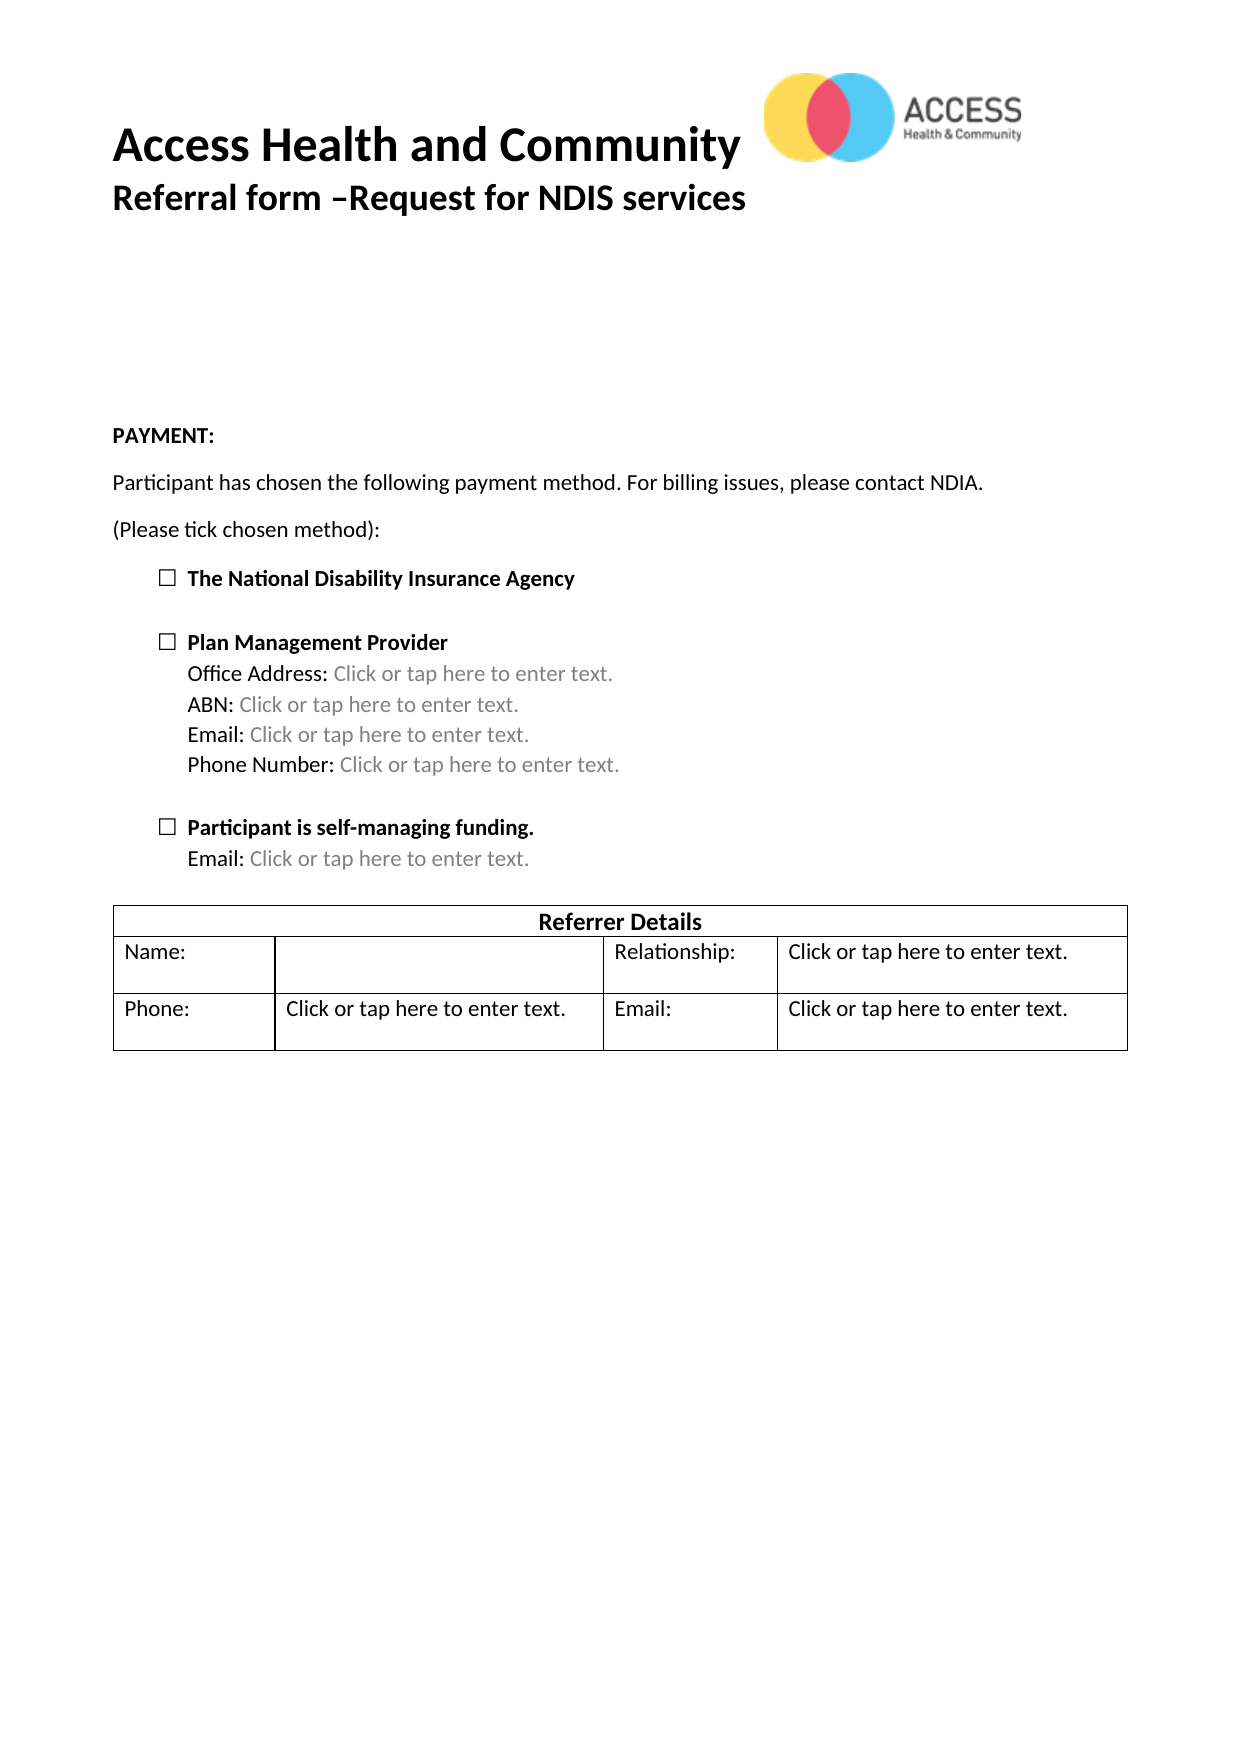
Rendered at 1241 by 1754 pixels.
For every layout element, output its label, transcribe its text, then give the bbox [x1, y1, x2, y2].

table_cell [276, 937, 603, 993]
text Email: [157, 844, 1128, 872]
table_cell Name: [114, 937, 274, 993]
text ABN: [157, 690, 1128, 718]
table_cell Email: [604, 994, 777, 1050]
table_header Referrer Details [114, 906, 1127, 936]
text Plan Management Provider [157, 626, 1128, 657]
text PAYMENT: [112, 421, 1128, 449]
text Email: [157, 720, 1128, 748]
text Participant is self-managing funding. [157, 811, 1128, 842]
table_cell Relationship: [604, 937, 777, 993]
table_cell Phone: [114, 994, 274, 1050]
text Participant has chosen the following payment method. For billing issues, please contact NDIA. [112, 468, 1128, 496]
text The National Disability Insurance Agency [157, 562, 1128, 593]
picture [763, 73, 1022, 162]
text (Please tick chosen method): [112, 515, 1128, 543]
text Phone Number: [157, 750, 1128, 778]
text Office Address: [157, 659, 1128, 687]
